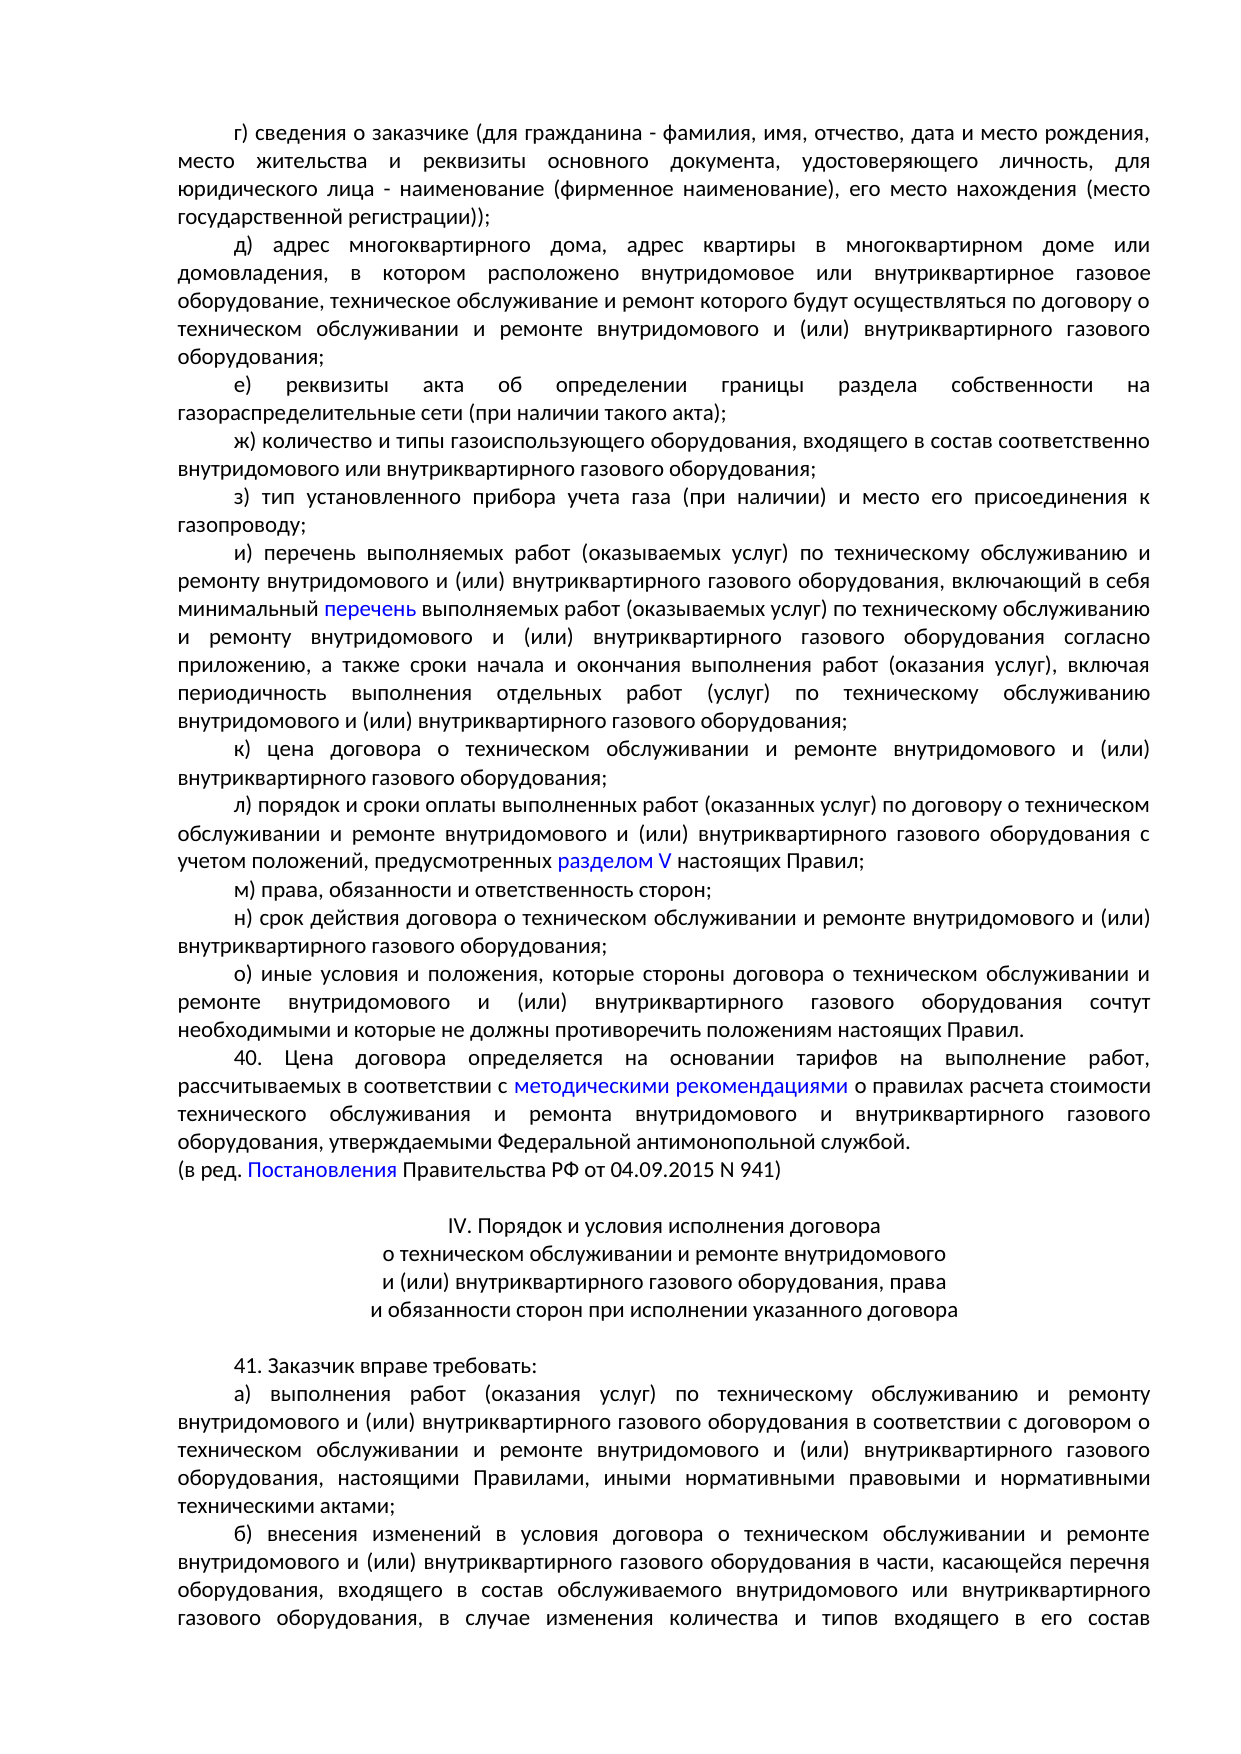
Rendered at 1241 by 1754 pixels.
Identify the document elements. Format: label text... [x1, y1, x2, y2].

text и) перечень выполняемых работ (оказываемых услуг) по техническому обслуживанию и ремонту внутридомового и (или) внутриквартирного газового оборудования, включающий в себя минимальный перечень выполняемых работ (оказываемых услуг) по техническому обслуживанию и ремонту внутридомового и (или) внутриквартирного газового оборудования согласно приложению, а также сроки начала и окончания выполнения работ (оказания услуг), включая периодичность выполнения отдельных работ (услуг) по техническому обслуживанию внутридомового и (или) внутриквартирного газового оборудования; [177, 538, 1152, 734]
text м) права, обязанности и ответственность сторон; [177, 875, 1152, 903]
text к) цена договора о техническом обслуживании и ремонте внутридомового и (или) внутриквартирного газового оборудования; [177, 734, 1152, 791]
text г) сведения о заказчике (для гражданина - фамилия, имя, отчество, дата и место рождения, место жительства и реквизиты основного документа, удостоверяющего личность, для юридического лица - наименование (фирменное наименование), его место нахождения (место государственной регистрации)); [177, 118, 1152, 230]
text з) тип установленного прибора учета газа (при наличии) и место его присоединения к газопроводу; [177, 482, 1152, 538]
text а) выполнения работ (оказания услуг) по техническому обслуживанию и ремонту внутридомового и (или) внутриквартирного газового оборудования в соответствии с договором о техническом обслуживании и ремонте внутридомового и (или) внутриквартирного газового оборудования, настоящими Правилами, иными нормативными правовыми и нормативными техническими актами; [177, 1379, 1152, 1519]
text е) реквизиты акта об определении границы раздела собственности на газораспределительные сети (при наличии такого акта); [177, 370, 1152, 426]
text IV. Порядок и условия исполнения договора [177, 1211, 1152, 1239]
text и обязанности сторон при исполнении указанного договора [177, 1295, 1152, 1323]
text л) порядок и сроки оплаты выполненных работ (оказанных услуг) по договору о техническом обслуживании и ремонте внутридомового и (или) внутриквартирного газового оборудования с учетом положений, предусмотренных разделом V настоящих Правил; [177, 791, 1152, 875]
text н) срок действия договора о техническом обслуживании и ремонте внутридомового и (или) внутриквартирного газового оборудования; [177, 903, 1152, 959]
text и (или) внутриквартирного газового оборудования, права [177, 1267, 1152, 1295]
text 41. Заказчик вправе требовать: [177, 1351, 1152, 1379]
text (в ред. Постановления Правительства РФ от 04.09.2015 N 941) [177, 1155, 1152, 1183]
text 40. Цена договора определяется на основании тарифов на выполнение работ, рассчитываемых в соответствии с методическими рекомендациями о правилах расчета стоимости технического обслуживания и ремонта внутридомового и внутриквартирного газового оборудования, утверждаемыми Федеральной антимонопольной службой. [177, 1043, 1152, 1155]
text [177, 1519, 1152, 1631]
text д) адрес многоквартирного дома, адрес квартиры в многоквартирном доме или домовладения, в котором расположено внутридомовое или внутриквартирное газовое оборудование, техническое обслуживание и ремонт которого будут осуществляться по договору о техническом обслуживании и ремонте внутридомового и (или) внутриквартирного газового оборудования; [177, 230, 1152, 370]
text о) иные условия и положения, которые стороны договора о техническом обслуживании и ремонте внутридомового и (или) внутриквартирного газового оборудования сочтут необходимыми и которые не должны противоречить положениям настоящих Правил. [177, 959, 1152, 1043]
text о техническом обслуживании и ремонте внутридомового [177, 1239, 1152, 1267]
text ж) количество и типы газоиспользующего оборудования, входящего в состав соответственно внутридомового или внутриквартирного газового оборудования; [177, 426, 1152, 482]
